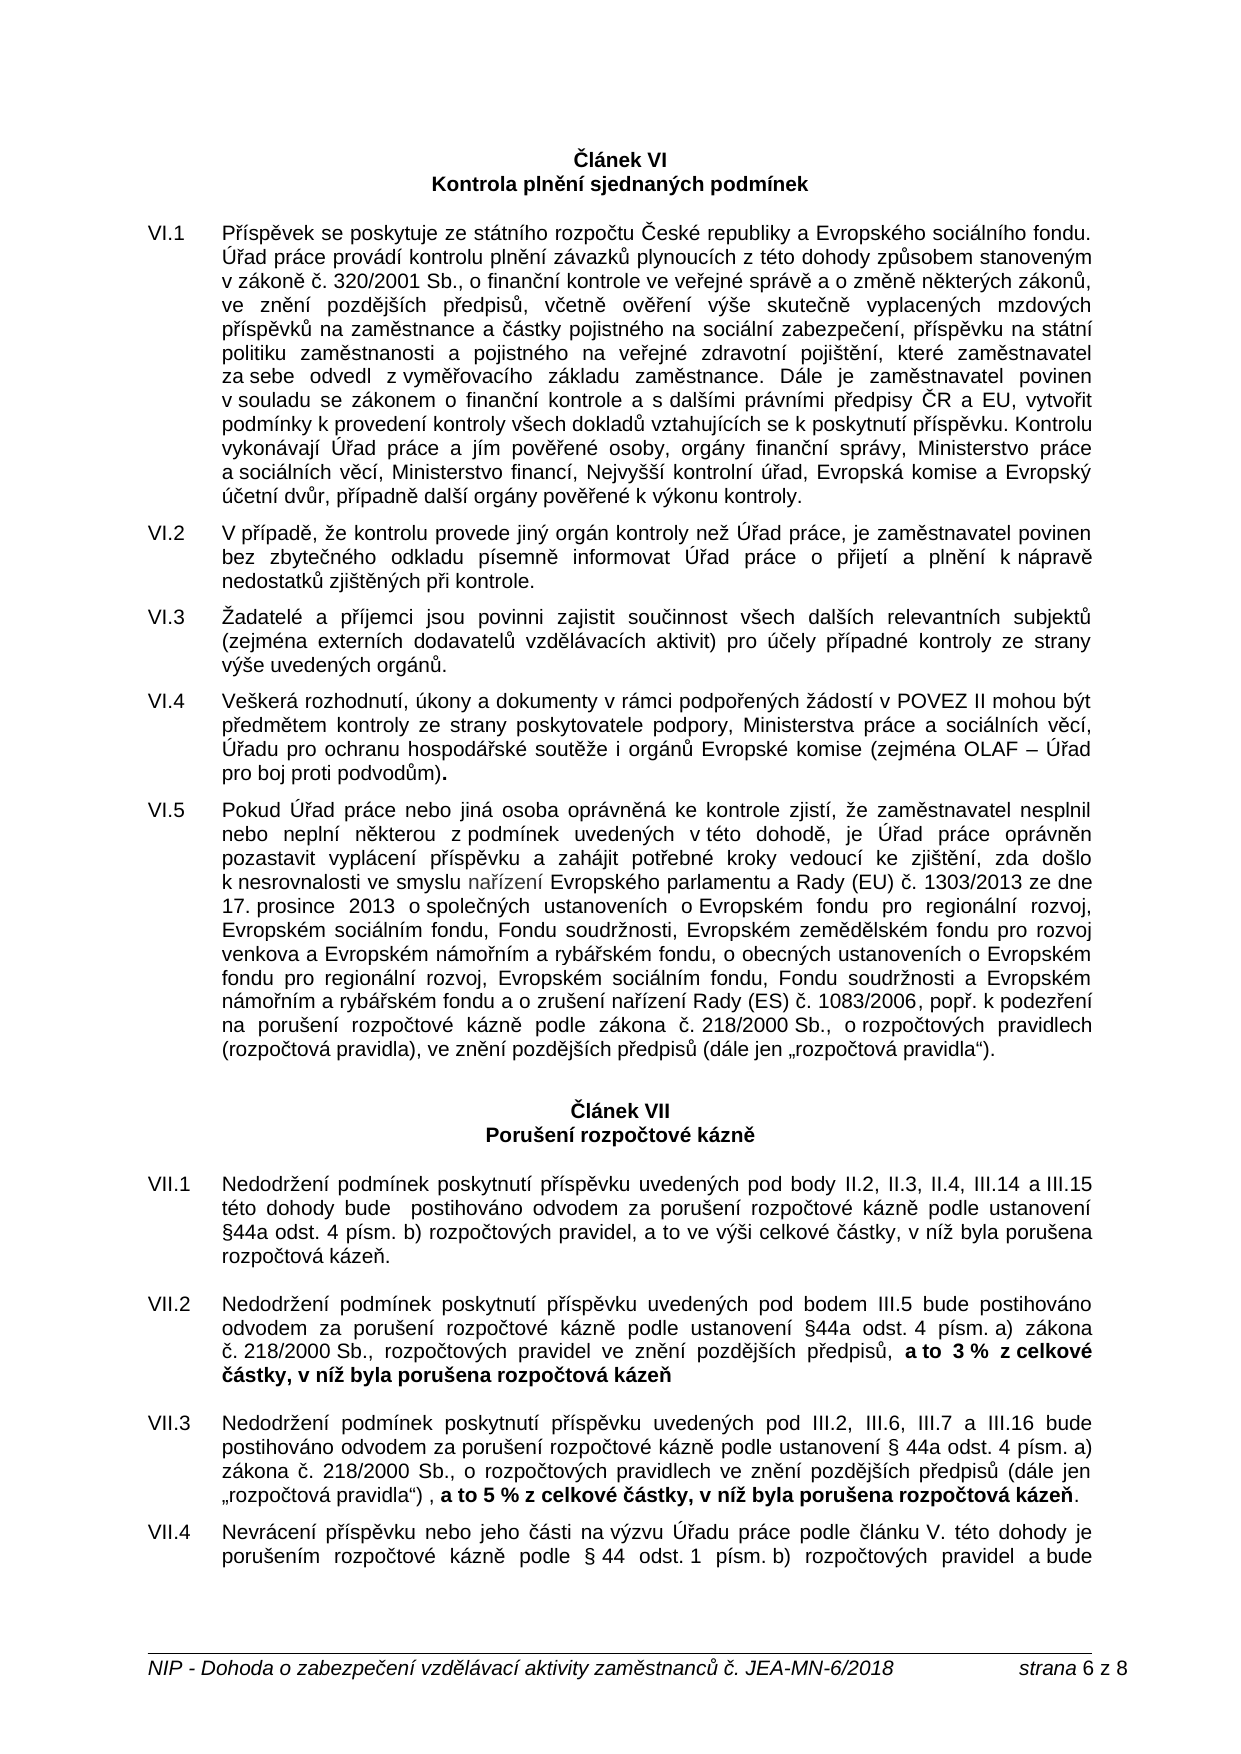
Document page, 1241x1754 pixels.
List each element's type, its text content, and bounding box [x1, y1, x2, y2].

list Žadatelé a příjemci jsou povinni zajistit součinnost všech dalších relevantních subjektů (zejména externích dodavatelů vzdělávacích aktivit) pro účely případné kontroly ze strany výše uvedených orgánů. [148, 605, 1092, 677]
list Pokud Úřad práce nebo jiná osoba oprávněná ke kontrole zjistí, že zaměstnavatel nesplnil nebo neplní některou z podmínek uvedených v této dohodě, je Úřad práce oprávněn pozastavit vyplácení příspěvku a zahájit potřebné kroky vedoucí ke zjištění, zda došlo k nesrovnalosti ve smyslu nařízení Evropského parlamentu a Rady (EU) č. 1303/2013 ze dne 17. prosince 2013 o společných ustanoveních o Evropském fondu pro regionální rozvoj, Evropském sociálním fondu, Fondu soudržnosti, Evropském zemědělském fondu pro rozvoj venkova a Evropském námořním a rybářském fondu, o obecných ustanoveních o Evropském fondu pro regionální rozvoj, Evropském sociálním fondu, Fondu soudržnosti a Evropském námořním a rybářském fondu a o zrušení nařízení Rady (ES) č. 1083/2006, popř. k podezření na porušení rozpočtové kázně podle zákona č. 218/2000 Sb., o rozpočtových pravidlech (rozpočtová pravidla), ve znění pozdějších předpisů (dále jen „rozpočtová pravidla“). [148, 798, 1092, 1061]
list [148, 1519, 1092, 1567]
text Článek VII [148, 1099, 1092, 1123]
list Nedodržení podmínek poskytnutí příspěvku uvedených pod III.2, III.6, III.7 a III.16 bude postihováno odvodem za porušení rozpočtové kázně podle ustanovení § 44a odst. 4 písm. a) zákona č. 218/2000 Sb., o rozpočtových pravidlech ve znění pozdějších předpisů (dále jen „rozpočtová pravidla“) , a to 5 % z celkové částky, v níž byla porušena rozpočtová kázeň. [148, 1411, 1092, 1507]
list V případě, že kontrolu provede jiný orgán kontroly než Úřad práce, je zaměstnavatel povinen bez zbytečného odkladu písemně informovat Úřad práce o přijetí a plnění k nápravě nedostatků zjištěných při kontrole. [148, 521, 1092, 592]
list Veškerá rozhodnutí, úkony a dokumenty v rámci podpořených žádostí v POVEZ II mohou být předmětem kontroly ze strany poskytovatele podpory, Ministerstva práce a sociálních věcí, Úřadu pro ochranu hospodářské soutěže i orgánů Evropské komise (zejména OLAF – Úřad pro boj proti podvodům). [148, 689, 1092, 785]
list Nedodržení podmínek poskytnutí příspěvku uvedených pod body II.2, II.3, II.4, III.14 a III.15 této dohody bude postihováno odvodem za porušení rozpočtové kázně podle ustanovení §44a odst. 4 písm. b) rozpočtových pravidel, a to ve výši celkové částky, v níž byla porušena rozpočtová kázeň. [148, 1172, 1092, 1267]
text Článek VI [148, 148, 1092, 172]
text Porušení rozpočtové kázně [148, 1123, 1092, 1147]
list Nedodržení podmínek poskytnutí příspěvku uvedených pod bodem III.5 bude postihováno odvodem za porušení rozpočtové kázně podle ustanovení §44a odst. 4 písm. a) zákona č. 218/2000 Sb., rozpočtových pravidel ve znění pozdějších předpisů, a to 3 % z celkové částky, v níž byla porušena rozpočtová kázeň [148, 1291, 1092, 1387]
list Příspěvek se poskytuje ze státního rozpočtu České republiky a Evropského sociálního fondu. Úřad práce provádí kontrolu plnění závazků plynoucích z této dohody způsobem stanoveným v zákoně č. 320/2001 Sb., o finanční kontrole ve veřejné správě a o změně některých zákonů, ve znění pozdějších předpisů, včetně ověření výše skutečně vyplacených mzdových příspěvků na zaměstnance a částky pojistného na sociální zabezpečení, příspěvku na státní politiku zaměstnanosti a pojistného na veřejné zdravotní pojištění, které zaměstnavatel za sebe odvedl z vyměřovacího základu zaměstnance. Dále je zaměstnavatel povinen v souladu se zákonem o finanční kontrole a s dalšími právními předpisy ČR a EU, vytvořit podmínky k provedení kontroly všech dokladů vztahujících se k poskytnutí příspěvku. Kontrolu vykonávají Úřad práce a jím pověřené osoby, orgány finanční správy, Ministerstvo práce a sociálních věcí, Ministerstvo financí, Nejvyšší kontrolní úřad, Evropská komise a Evropský účetní dvůr, případně další orgány pověřené k výkonu kontroly. [148, 221, 1092, 508]
text Kontrola plnění sjednaných podmínek [148, 172, 1092, 196]
